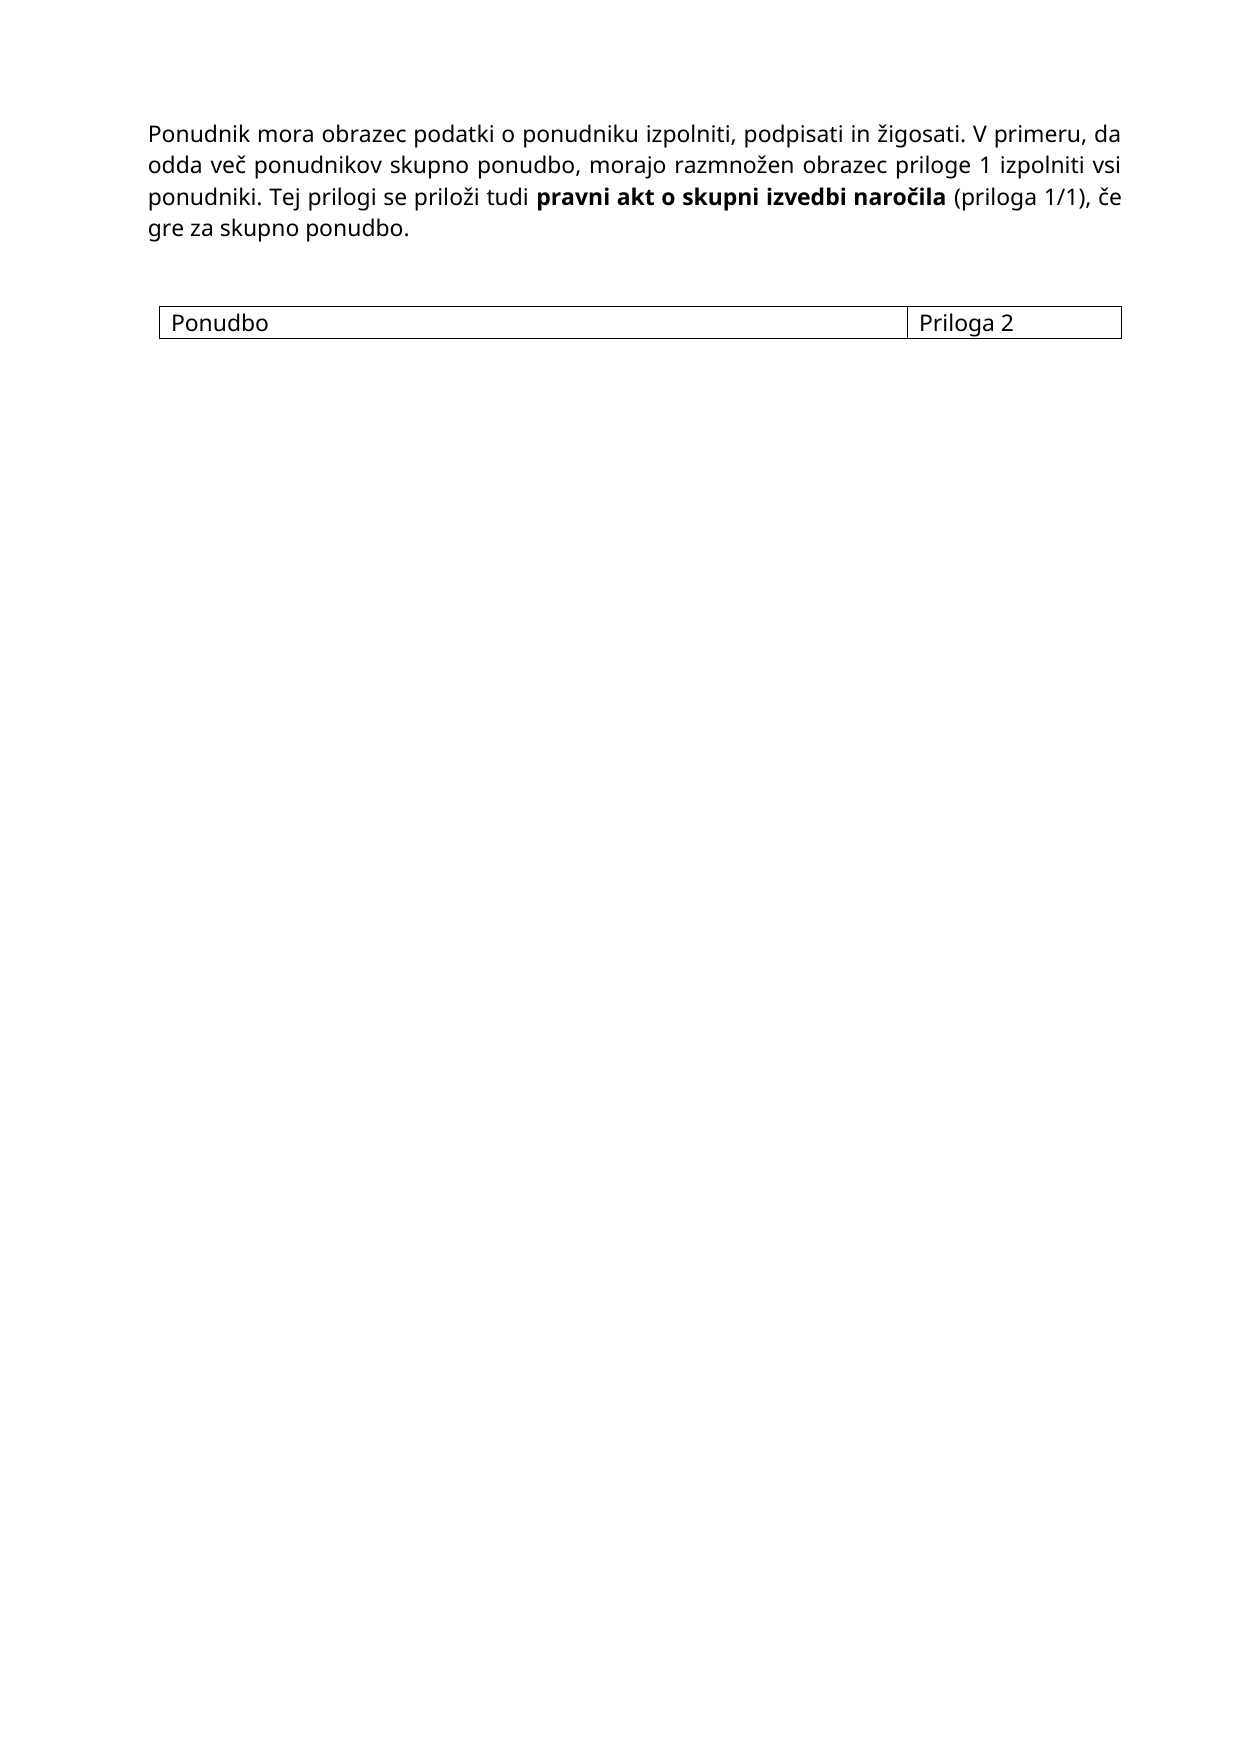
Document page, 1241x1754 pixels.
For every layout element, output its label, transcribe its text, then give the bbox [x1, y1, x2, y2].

table_header Ponudbo [160, 307, 907, 338]
table_header Priloga 2 [908, 307, 1121, 338]
text Ponudnik mora obrazec podatki o ponudniku izpolniti, podpisati in žigosati. V primeru, da odda več ponudnikov skupno ponudbo, morajo razmnožen obrazec priloge 1 izpolniti vsi ponudniki. Tej prilogi se priloži tudi pravni akt o skupni izvedbi naročila (priloga 1/1), če gre za skupno ponudbo. [148, 118, 1122, 243]
